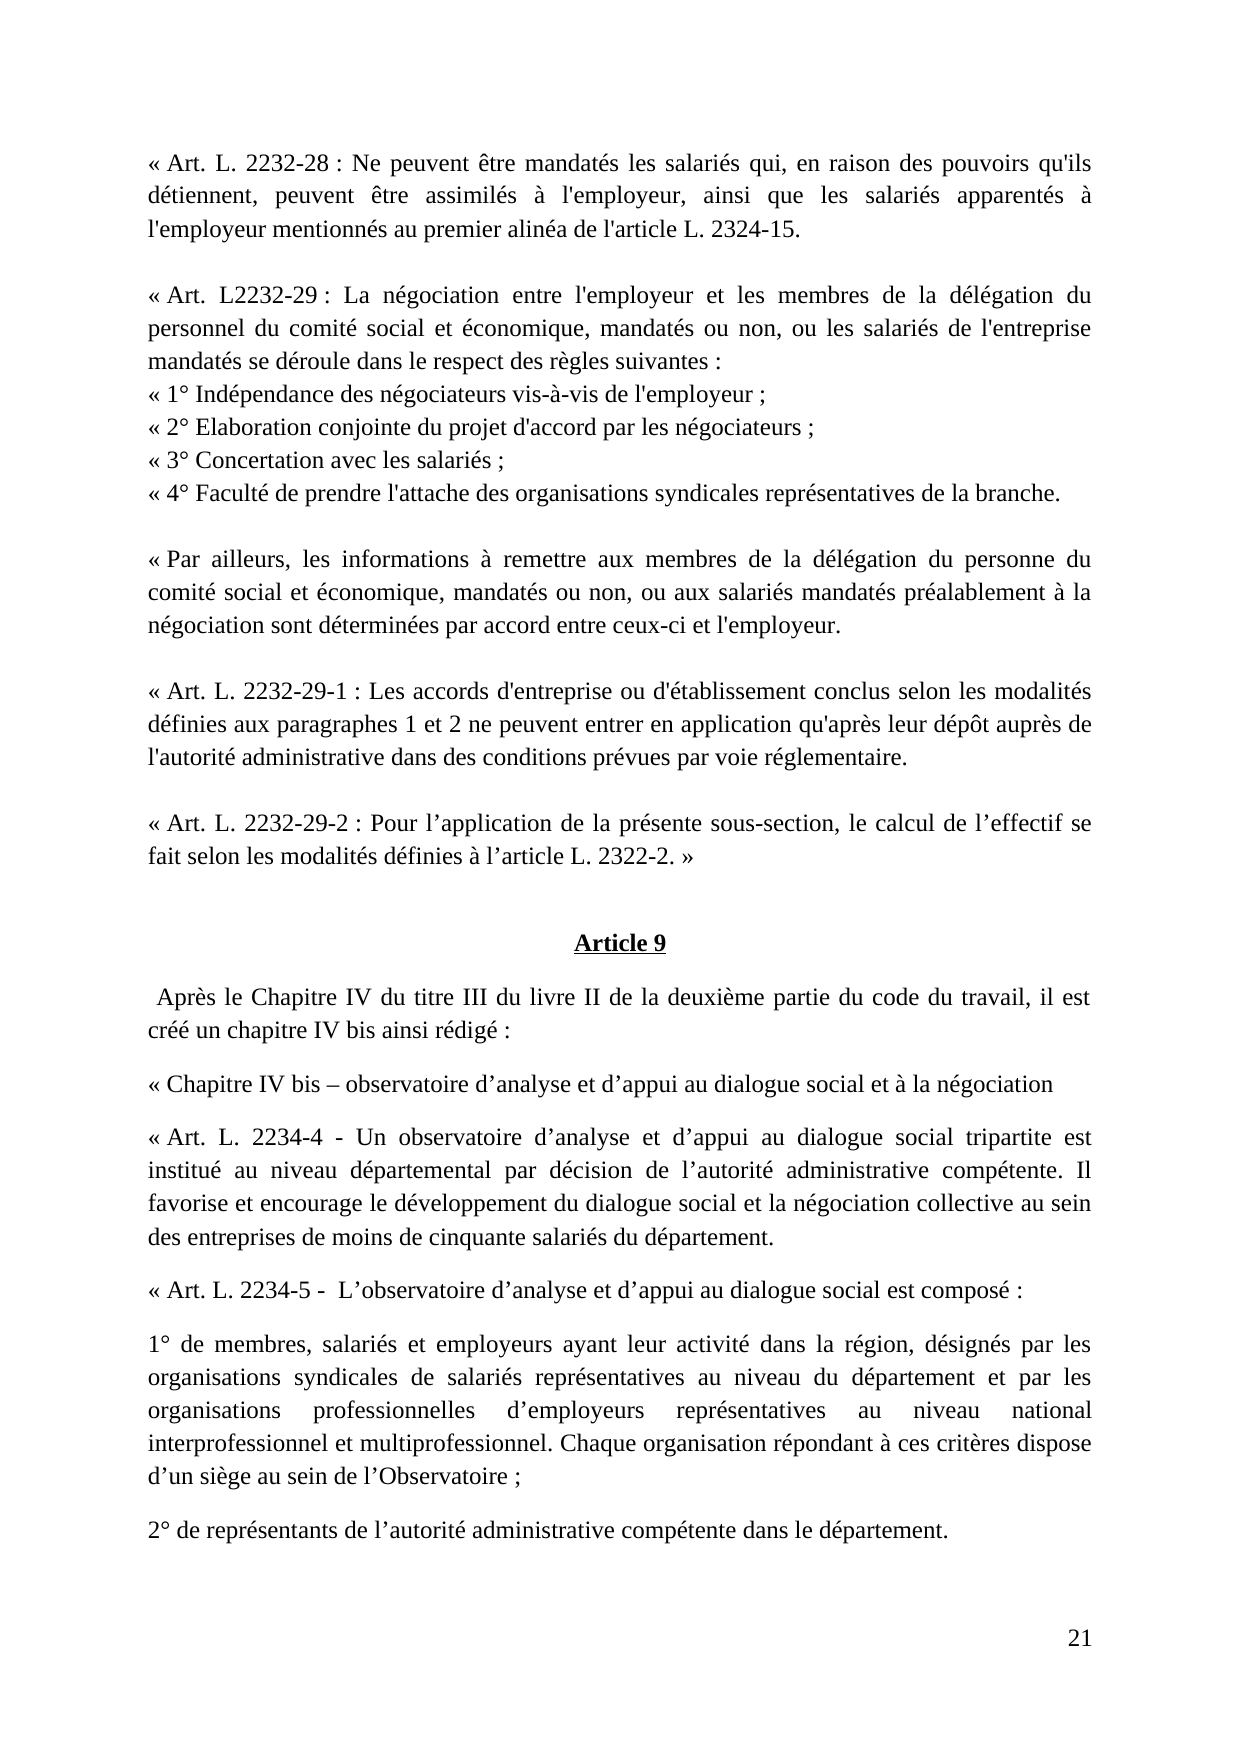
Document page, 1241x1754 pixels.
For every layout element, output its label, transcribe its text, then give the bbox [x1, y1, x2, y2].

text « Art. L. 2234-5 - L’observatoire d’analyse et d’appui au dialogue social est composé : [148, 1275, 1093, 1304]
text « Art. L. 2232-29-1 : Les accords d'entreprise ou d'établissement conclus selon les modalités définies aux paragraphes 1 et 2 ne peuvent entrer en application qu'après leur dépôt auprès de l'autorité administrative dans des conditions prévues par voie réglementaire. [148, 676, 1093, 771]
text « 1° Indépendance des négociateurs vis-à-vis de l'employeur ; [148, 379, 1093, 407]
text « 2° Elaboration conjointe du projet d'accord par les négociateurs ; [148, 412, 1093, 441]
text « Chapitre IV bis – observatoire d’analyse et d’appui au dialogue social et à la négociation [148, 1069, 1093, 1097]
text 1° de membres, salariés et employeurs ayant leur activité dans la région, désignés par les organisations syndicales de salariés représentatives au niveau du département et par les organisations professionnelles d’employeurs représentatives au niveau national interprofessionnel et multiprofessionnel. Chaque organisation répondant à ces critères dispose d’un siège au sein de l’Observatoire ; [148, 1329, 1093, 1490]
text « Art. L2232-29 : La négociation entre l'employeur et les membres de la délégation du personnel du comité social et économique, mandatés ou non, ou les salariés de l'entreprise mandatés se déroule dans le respect des règles suivantes : [148, 280, 1093, 374]
text « Par ailleurs, les informations à remettre aux membres de la délégation du personne du comité social et économique, mandatés ou non, ou aux salariés mandatés préalablement à la négociation sont déterminées par accord entre ceux-ci et l'employeur. [148, 544, 1093, 639]
text « Art. L. 2234-4 - Un observatoire d’analyse et d’appui au dialogue social tripartite est institué au niveau départemental par décision de l’autorité administrative compétente. Il favorise et encourage le développement du dialogue social et la négociation collective au sein des entreprises de moins de cinquante salariés du département. [148, 1122, 1093, 1250]
text « Art. L. 2232-29-2 : Pour l’application de la présente sous-section, le calcul de l’effectif se fait selon les modalités définies à l’article L. 2322-2. » [148, 808, 1093, 870]
text « 3° Concertation avec les salariés ; [148, 445, 1093, 473]
text « Art. L. 2232-28 : Ne peuvent être mandatés les salariés qui, en raison des pouvoirs qu'ils détiennent, peuvent être assimilés à l'employeur, ainsi que les salariés apparentés à l'employeur mentionnés au premier alinéa de l'article L. 2324-15. [148, 148, 1093, 242]
text 2° de représentants de l’autorité administrative compétente dans le département. [148, 1515, 1093, 1544]
text Après le Chapitre IV du titre III du livre II de la deuxième partie du code du travail, il est créé un chapitre IV bis ainsi rédigé : [148, 982, 1093, 1043]
text « 4° Faculté de prendre l'attache des organisations syndicales représentatives de la branche. [148, 478, 1093, 507]
text Article 9 [148, 928, 1093, 957]
